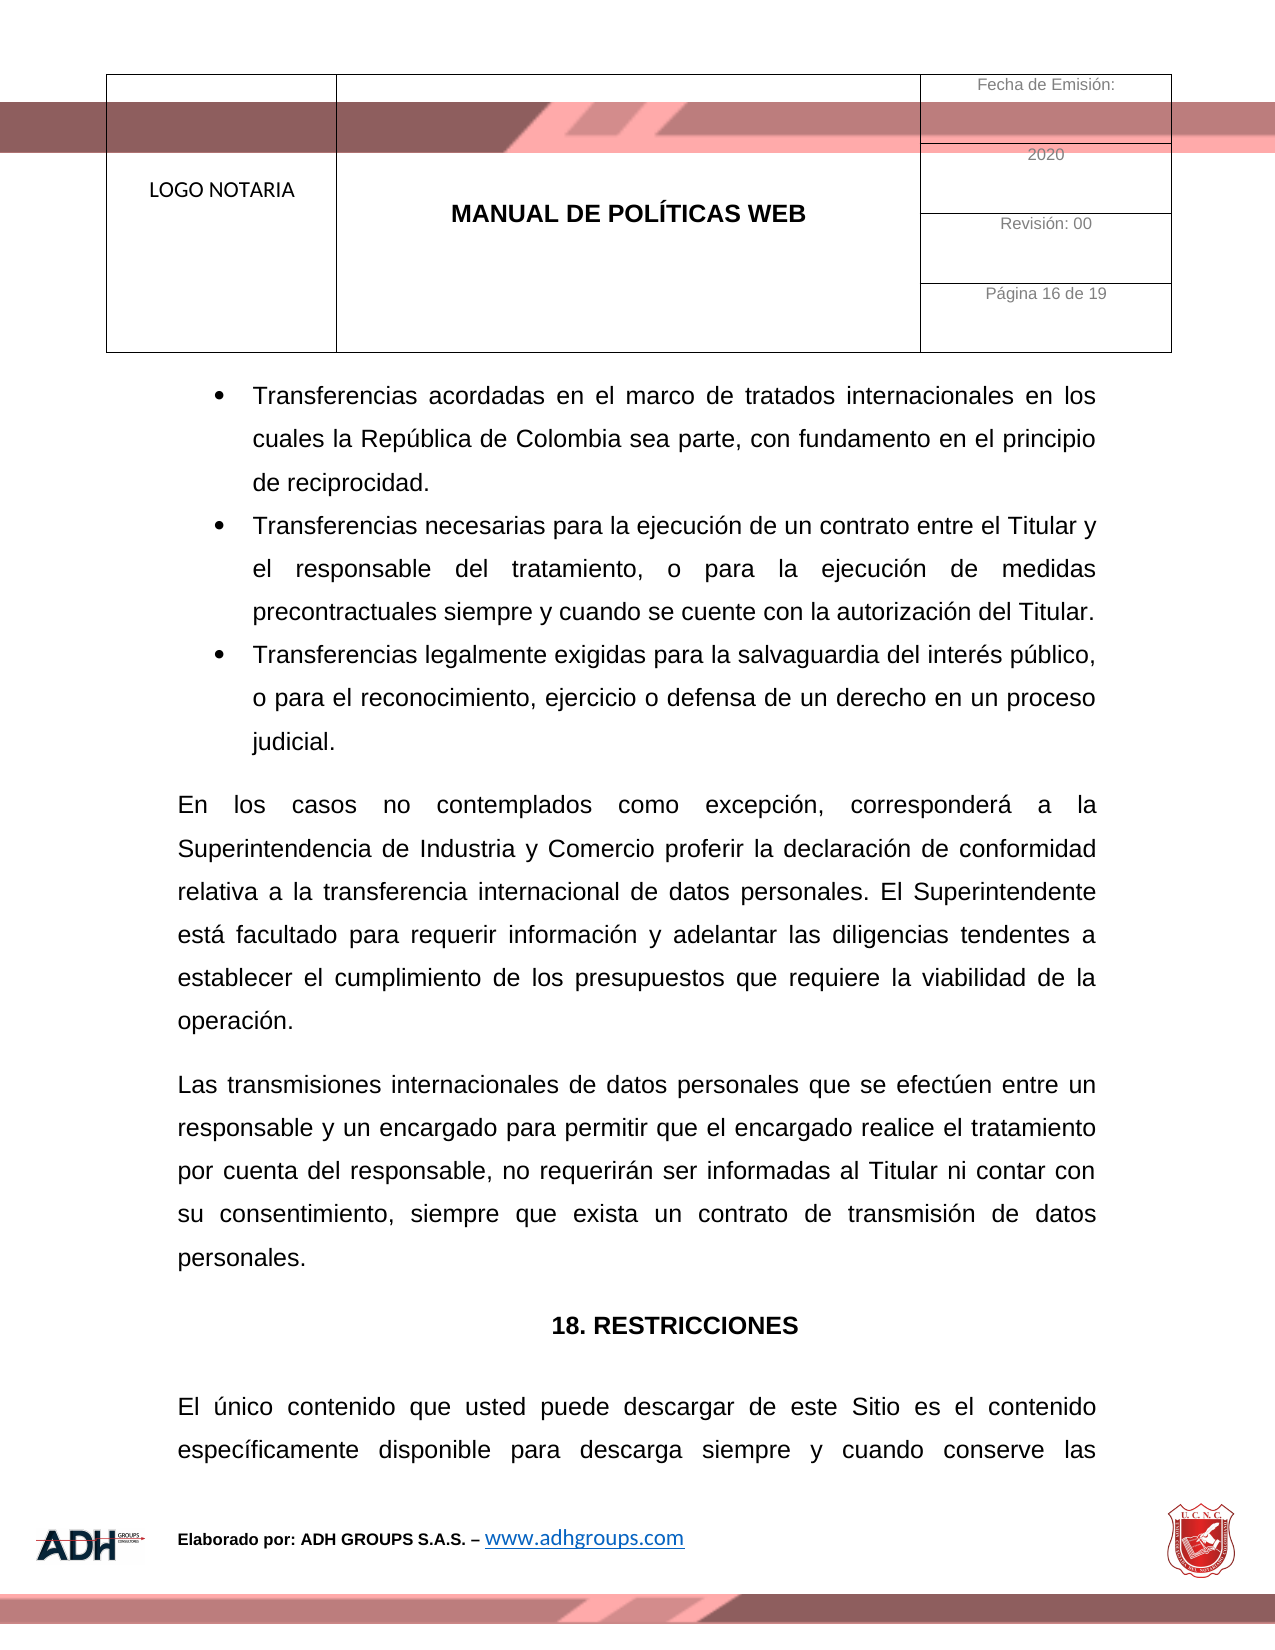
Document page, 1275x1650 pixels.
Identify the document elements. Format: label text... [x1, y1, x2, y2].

list Transferencias legalmente exigidas para la salvaguardia del interés público, o para el reconocimiento, ejercicio o defensa de un derecho en un proceso judicial. [215, 640, 1098, 755]
text Las transmisiones internacionales de datos personales que se efectúen entre un responsable y un encargado para permitir que el encargado realice el tratamiento por cuenta del responsable, no requerirán ser informadas al Titular ni contar con su consentimiento, siempre que exista un contrato de transmisión de datos personales. [177, 1070, 1098, 1271]
text En los casos no contemplados como excepción, corresponderá a la Superintendencia de Industria y Comercio proferir la declaración de conformidad relativa a la transferencia internacional de datos personales. El Superintendente está facultado para requerir información y adelantar las diligencias tendentes a establecer el cumplimiento de los presupuestos que requiere la viabilidad de la operación. [177, 790, 1098, 1035]
picture [36, 1528, 146, 1565]
picture [1167, 1503, 1235, 1578]
list Transferencias necesarias para la ejecución de un contrato entre el Titular y el responsable del tratamiento, o para la ejecución de medidas precontractuales siempre y cuando se cuente con la autorización del Titular. [215, 511, 1098, 626]
subtitle 18. RESTRICCIONES [252, 1311, 1098, 1339]
list Transferencias acordadas en el marco de tratados internacionales en los cuales la República de Colombia sea parte, con fundamento en el principio de reciprocidad. [215, 381, 1098, 496]
